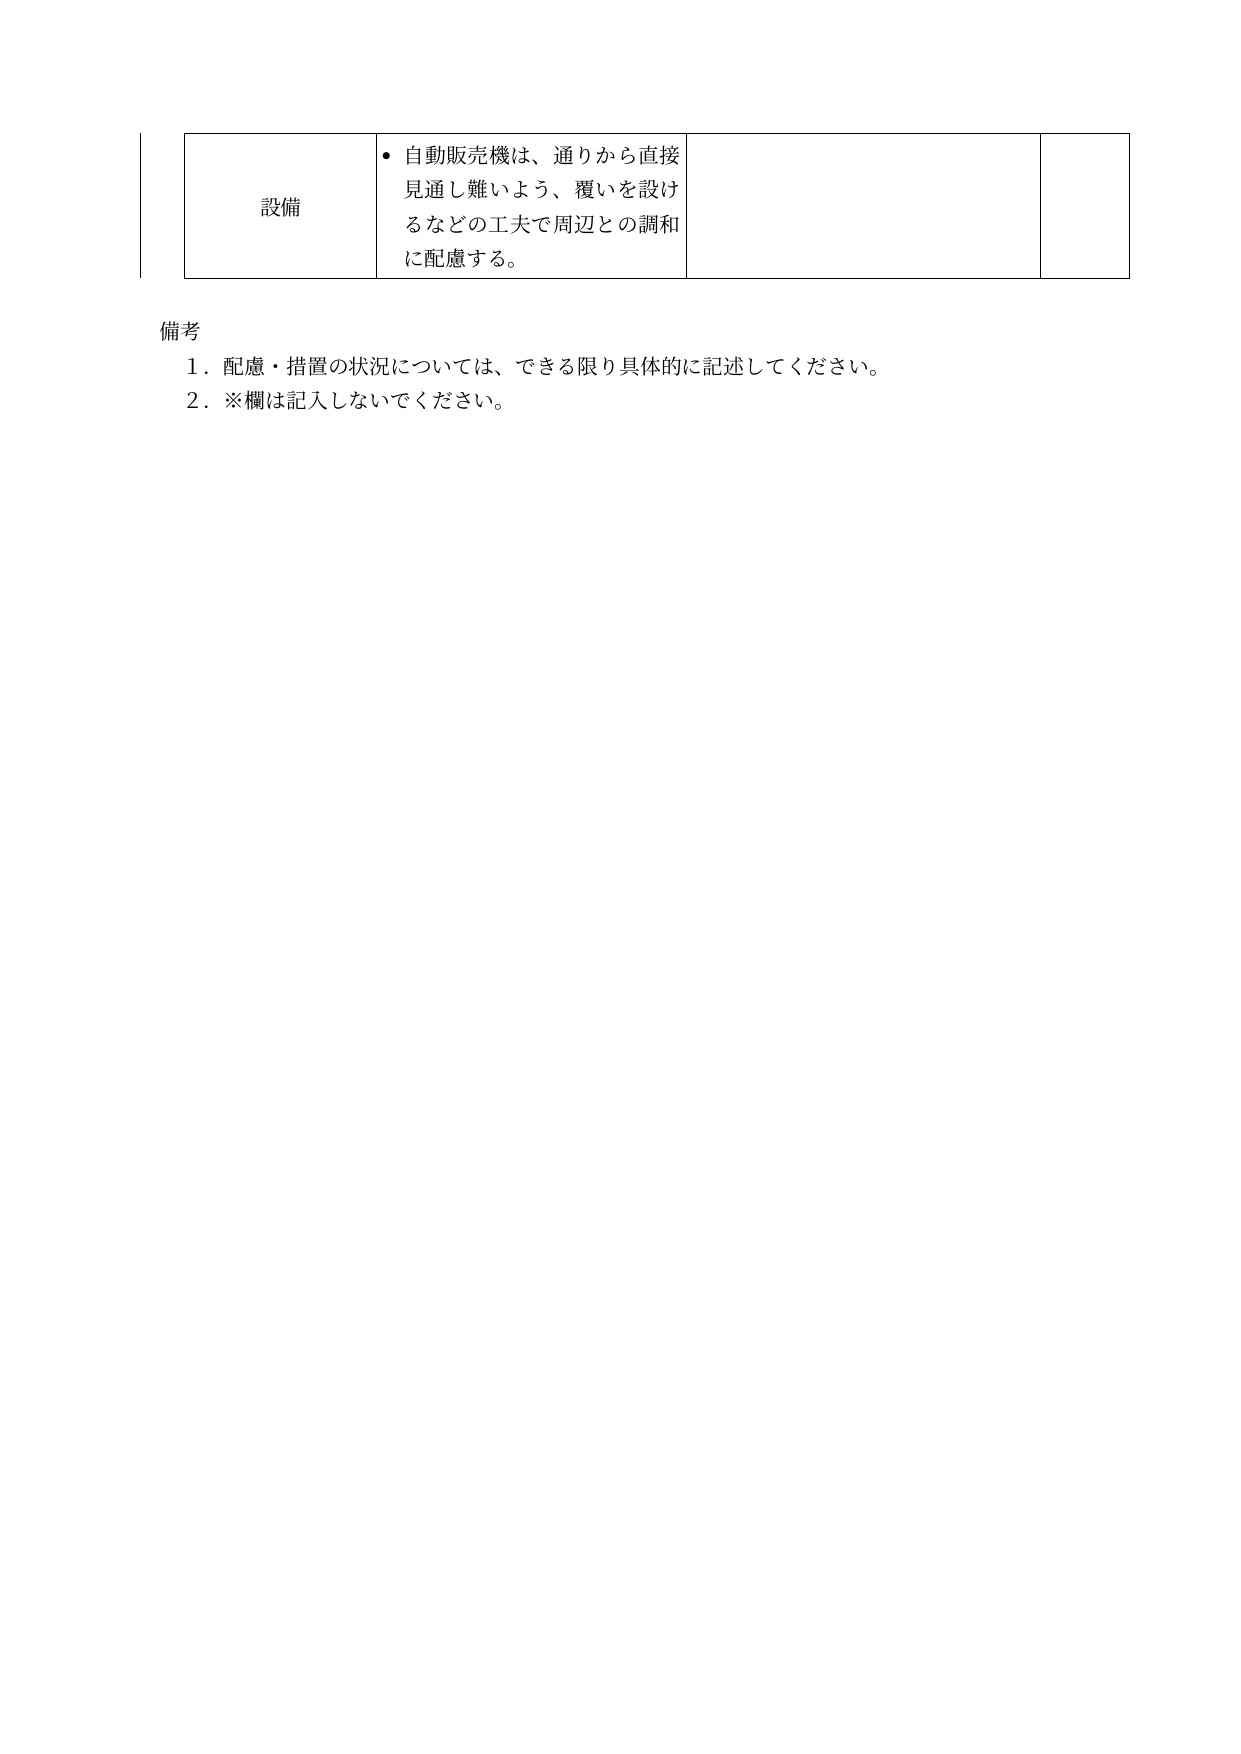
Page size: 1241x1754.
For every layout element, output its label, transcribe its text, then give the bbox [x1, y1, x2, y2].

text 備考 [159, 313, 1122, 348]
text ２．※欄は記入しないでください。 [182, 382, 1122, 417]
text １．配慮・措置の状況については、できる限り具体的に記述してください。 [182, 348, 1122, 382]
table_cell 設備 [185, 134, 376, 278]
table_cell [687, 134, 1040, 278]
table_cell [1041, 134, 1129, 278]
table_cell 自動販売機は、通りから直接見通し難いよう、覆いを設けるなどの工夫で周辺との調和に配慮する。 [377, 134, 686, 278]
